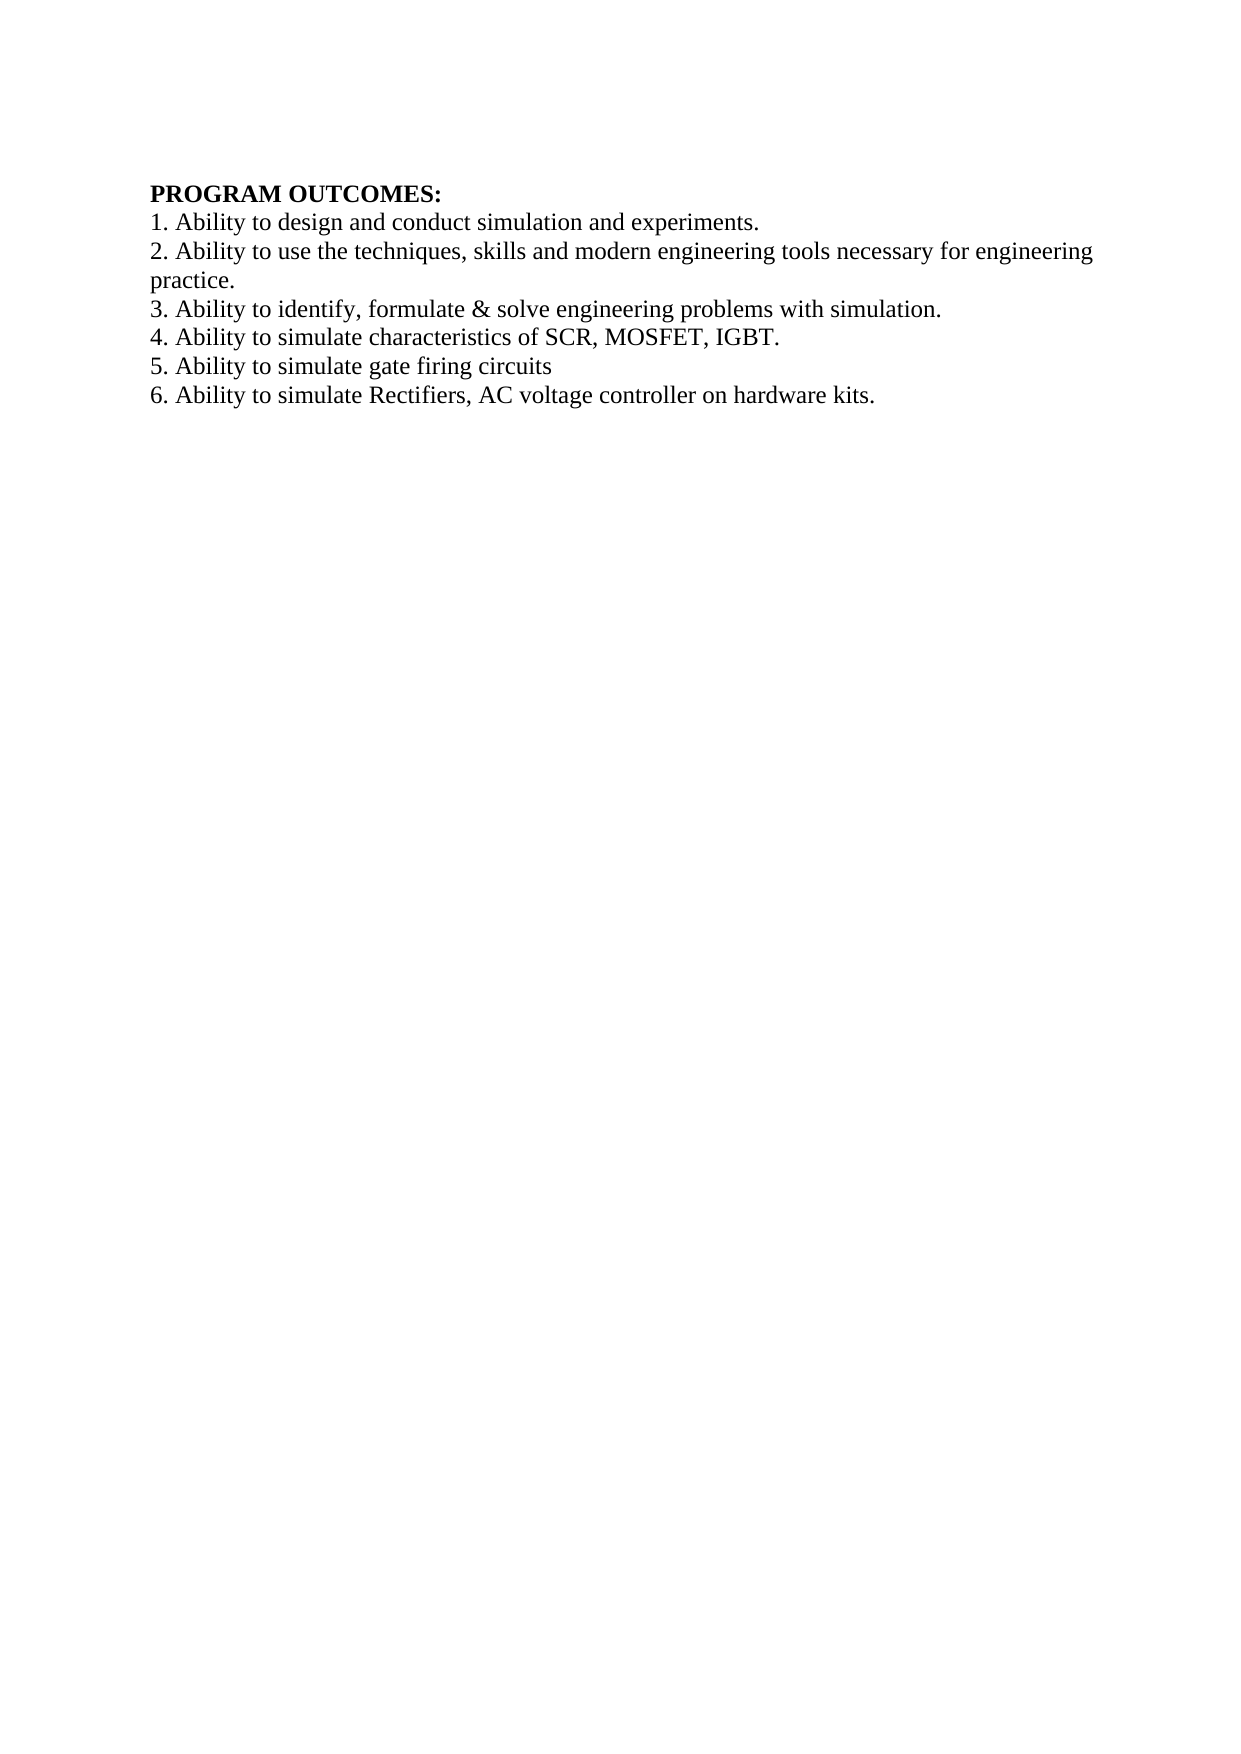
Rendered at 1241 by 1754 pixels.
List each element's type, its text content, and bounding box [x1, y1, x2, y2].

text 4. Ability to simulate characteristics of SCR, MOSFET, IGBT. [150, 322, 1122, 351]
text 5. Ability to simulate gate firing circuits [150, 351, 1122, 380]
text 1. Ability to design and conduct simulation and experiments. [150, 207, 1122, 236]
text 3. Ability to identify, formulate & solve engineering problems with simulation. [150, 294, 1122, 322]
text PROGRAM OUTCOMES: [150, 179, 1122, 207]
text 2. Ability to use the techniques, skills and modern engineering tools necessary for engineering practice. [150, 236, 1122, 294]
text 6. Ability to simulate Rectifiers, AC voltage controller on hardware kits. [150, 380, 1122, 409]
